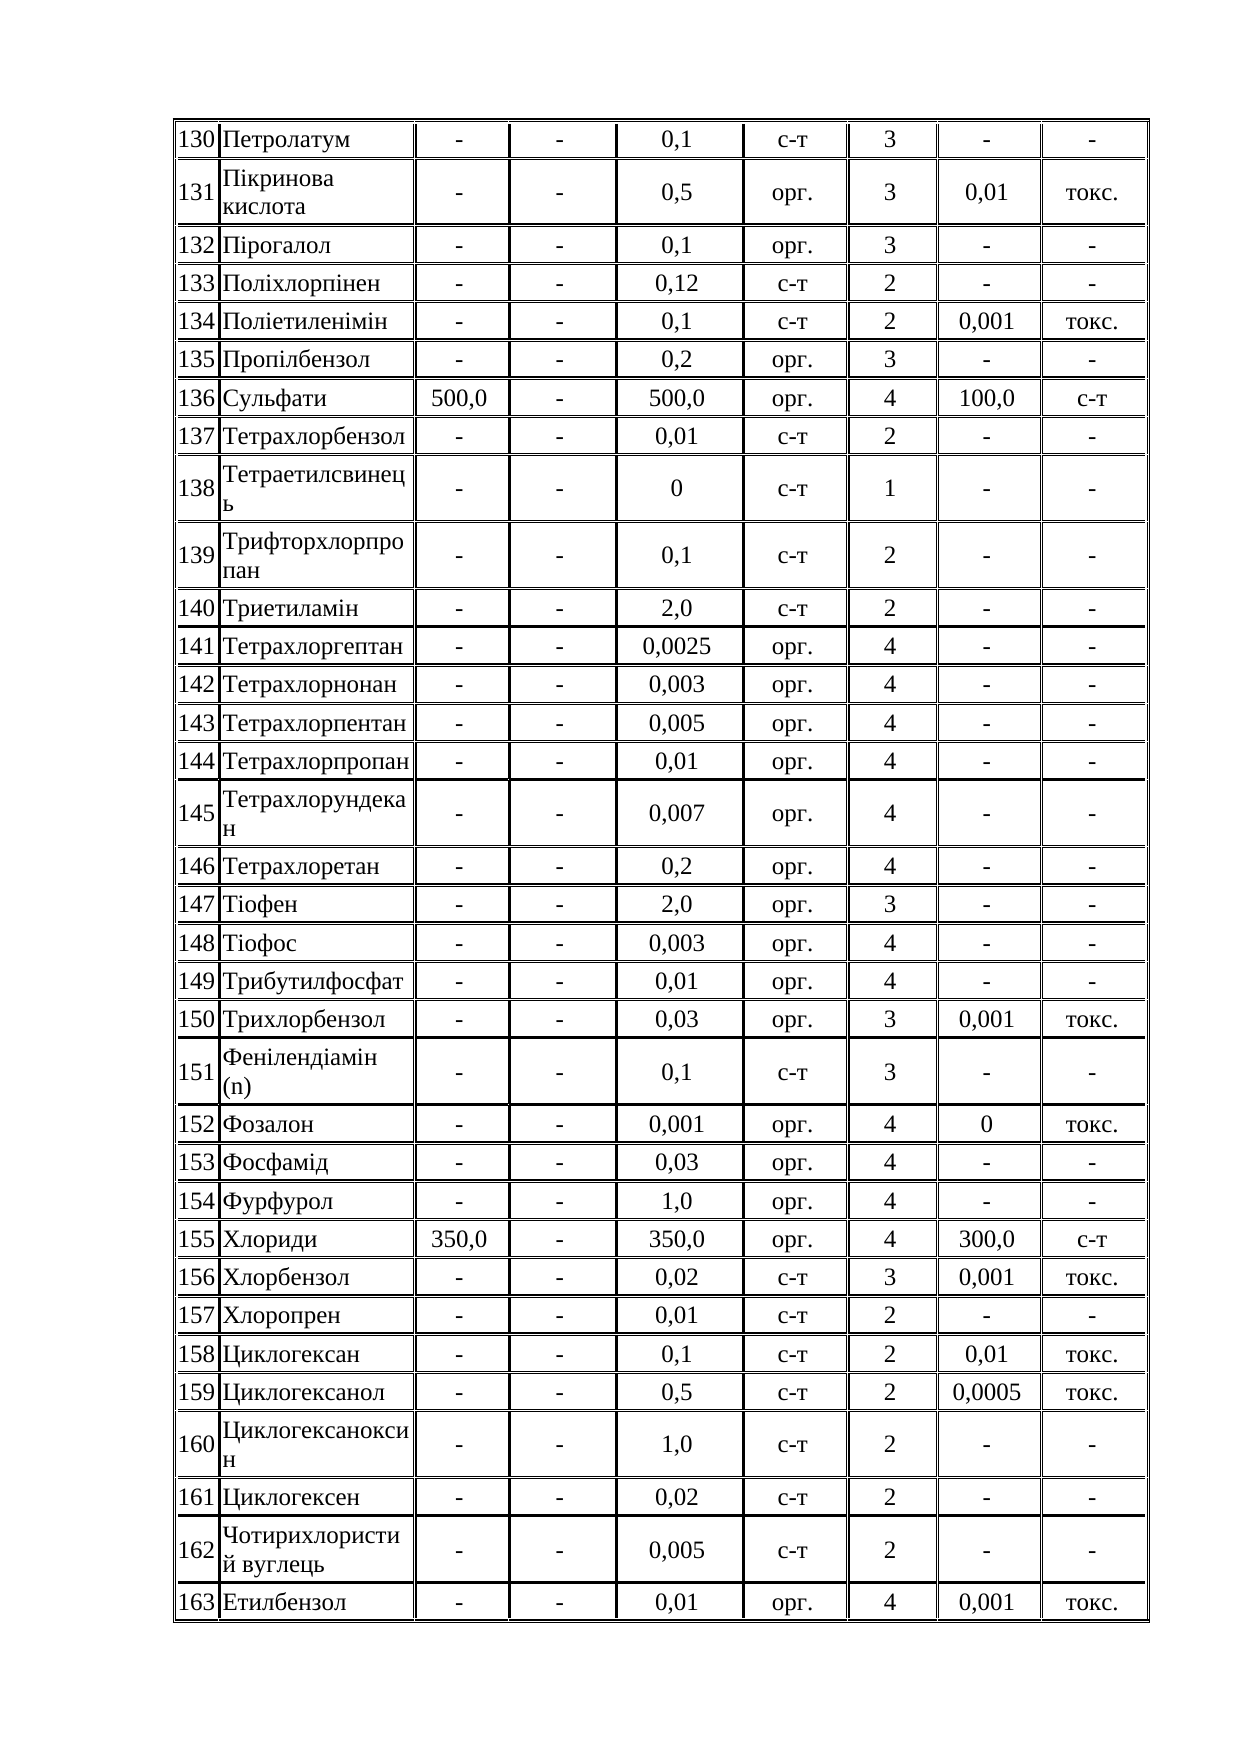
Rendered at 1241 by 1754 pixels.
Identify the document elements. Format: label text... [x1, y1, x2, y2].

table_cell - [939, 628, 1040, 663]
table_cell - [417, 418, 508, 453]
table_cell 0,0025 [618, 628, 742, 663]
table_cell токс. [1042, 300, 1148, 338]
table_cell 2 [850, 1298, 936, 1332]
table_cell - [939, 1145, 1040, 1179]
table_cell Тетраетилсвинець [221, 456, 413, 520]
table_cell 4 [850, 1221, 936, 1256]
table_cell 162 [176, 1514, 218, 1581]
table_cell 139 [174, 520, 219, 587]
table_cell - [511, 303, 615, 338]
table_cell 0,02 [618, 1479, 742, 1514]
table_cell 0,003 [618, 667, 742, 701]
table_cell Фенілендіамін (n) [221, 1039, 413, 1103]
table_cell орг. [745, 1145, 846, 1179]
table_cell 0,1 [618, 523, 742, 587]
table_cell Тетрахлорнонан [221, 667, 413, 701]
table_cell - [417, 342, 508, 376]
table_cell 0,01 [939, 1336, 1040, 1371]
table_cell - [511, 1479, 615, 1514]
table_cell - [417, 1298, 508, 1332]
table_cell 0,0005 [939, 1374, 1040, 1409]
table_cell 163 [176, 1581, 219, 1619]
table_cell 4 [850, 1106, 936, 1141]
table_cell с-т [1042, 1218, 1148, 1256]
table_cell 132 [176, 223, 218, 262]
table_cell - [511, 1001, 615, 1036]
table_cell - [511, 743, 615, 778]
table_cell 3 [850, 1039, 936, 1103]
table_cell Тетрахлорпентан [221, 705, 413, 739]
table_cell 500,0 [417, 380, 508, 414]
table_cell - [511, 418, 615, 453]
table_cell - [939, 743, 1040, 778]
table_cell 350,0 [417, 1221, 508, 1256]
table_cell 2 [850, 1374, 936, 1409]
table_cell Циклогексаноксин [221, 1412, 413, 1476]
table_cell Тетрахлорундекан [221, 781, 413, 845]
table_cell - [511, 1336, 615, 1371]
table_cell Фосфамід [221, 1145, 413, 1179]
table_cell 2 [850, 1336, 936, 1371]
table_cell 4 [850, 628, 936, 663]
table_cell - [417, 1336, 508, 1371]
table_cell орг. [745, 925, 846, 959]
table_cell - [417, 925, 508, 959]
table_cell 0,001 [939, 1259, 1040, 1294]
table_cell - [939, 925, 1040, 959]
table_cell 157 [176, 1294, 218, 1332]
table_cell - [1043, 883, 1147, 921]
table_cell токс. [1043, 156, 1147, 223]
table_cell Фозалон [221, 1106, 413, 1141]
table_cell 4 [848, 1584, 938, 1619]
table_cell 146 [174, 845, 219, 883]
table_cell 2 [850, 303, 936, 338]
table_cell Етилбензол [219, 1581, 415, 1619]
table_cell 138 [174, 453, 219, 520]
table_cell - [939, 1517, 1040, 1581]
table_cell 0,1 [618, 1039, 742, 1103]
table_cell 0,02 [618, 1259, 742, 1294]
table_cell 350,0 [618, 1221, 742, 1256]
table_cell - [939, 848, 1040, 883]
table_cell 148 [176, 921, 218, 959]
table_cell - [939, 1039, 1040, 1103]
table_cell - [511, 1183, 615, 1218]
table_cell 145 [174, 778, 218, 845]
table_cell Поліетиленімін [221, 303, 413, 338]
table_cell 153 [176, 1141, 218, 1179]
table_cell - [511, 628, 615, 663]
table_cell Циклогексан [221, 1336, 413, 1371]
table_cell - [1042, 1409, 1148, 1476]
table_cell 150 [174, 998, 219, 1036]
table_cell орг. [745, 667, 846, 701]
table_cell орг. [745, 963, 846, 998]
table_cell - [511, 1374, 615, 1409]
table_cell 2 [850, 1479, 936, 1514]
table_cell 140 [174, 587, 219, 625]
table_cell - [511, 1039, 615, 1103]
table_cell 154 [176, 1179, 218, 1218]
table_cell 0,005 [618, 1517, 742, 1581]
table_cell 156 [174, 1256, 219, 1294]
table_cell токс. [1043, 1103, 1148, 1141]
table_cell с-т [745, 418, 846, 453]
table_cell Поліхлорпінен [221, 265, 413, 300]
table_cell - [939, 456, 1040, 520]
table_cell Тіофос [221, 925, 413, 959]
table_cell - [511, 380, 615, 414]
table_cell - [511, 963, 615, 998]
table_cell - [417, 628, 508, 663]
table_cell Сульфати [221, 380, 413, 414]
table_cell - [417, 1183, 508, 1218]
table_cell - [1043, 740, 1147, 778]
table_cell - [1043, 701, 1147, 739]
table_cell 4 [850, 1145, 936, 1179]
table_cell - [511, 1412, 615, 1476]
table_cell 0,12 [618, 265, 742, 300]
table_cell 2 [850, 590, 936, 625]
table_cell токс. [1042, 1371, 1148, 1409]
table_cell Чотирихлористий вуглець [221, 1517, 413, 1581]
table_cell - [939, 887, 1040, 921]
table_cell - [1043, 663, 1147, 701]
table_cell 1 [850, 456, 936, 520]
table_cell 0,001 [939, 303, 1040, 338]
table_cell - [417, 848, 508, 883]
table_cell - [1042, 845, 1148, 883]
table_cell 144 [176, 740, 218, 778]
table_cell Циклогексанол [221, 1374, 413, 1409]
table_cell 0,03 [618, 1001, 742, 1036]
table_cell - [939, 418, 1040, 453]
table_cell 4 [850, 667, 936, 701]
table_cell 3 [850, 342, 936, 376]
table_cell - [511, 925, 615, 959]
table_cell орг. [745, 1106, 846, 1141]
table_cell Триетиламін [221, 590, 413, 625]
table_cell 100,0 [939, 380, 1040, 414]
table_cell 0,03 [618, 1145, 742, 1179]
table_cell с-т [745, 590, 846, 625]
table_cell орг. [745, 1221, 846, 1256]
table_cell - [417, 705, 508, 739]
table_cell Тетрахлоретан [221, 848, 413, 883]
table_cell - [939, 523, 1040, 587]
table_cell 2 [850, 523, 936, 587]
table_cell 4 [850, 705, 936, 739]
table_cell - [511, 1221, 615, 1256]
table_cell - [509, 122, 616, 156]
table_cell - [417, 523, 508, 587]
table_cell 0,01 [618, 418, 742, 453]
table_cell - [417, 160, 508, 223]
table_cell - [417, 1412, 508, 1476]
table_cell 155 [174, 1218, 219, 1256]
table_cell Тетрахлорбензол [221, 418, 413, 453]
table_cell с-т [745, 1374, 846, 1409]
table_cell 136 [176, 376, 218, 414]
table_cell с-т [745, 1517, 846, 1581]
table_cell - [1043, 415, 1147, 453]
table_cell 4 [850, 743, 936, 778]
table_cell - [1043, 1141, 1147, 1179]
table_cell - [417, 667, 508, 701]
table_cell - [417, 1374, 508, 1409]
table_cell 2 [850, 265, 936, 300]
table_cell орг. [745, 227, 846, 262]
table_cell - [1043, 625, 1147, 663]
table_cell - [1042, 1476, 1148, 1514]
table_cell 0,007 [618, 781, 742, 845]
table_cell 0,01 [618, 1298, 742, 1332]
table_cell с-т [745, 1259, 846, 1294]
table_cell 158 [176, 1332, 218, 1371]
table_cell 142 [176, 663, 218, 701]
table_cell 151 [176, 1036, 218, 1103]
table_cell 147 [176, 883, 218, 921]
table_cell 149 [176, 960, 218, 998]
table_cell орг. [745, 1001, 846, 1036]
table_cell 2,0 [618, 887, 742, 921]
table_cell Пірогалол [221, 227, 413, 262]
table_cell - [939, 963, 1040, 998]
table_cell 0 [939, 1106, 1040, 1141]
table_cell токс. [1042, 1581, 1147, 1619]
table_cell орг. [745, 705, 846, 739]
table_cell - [939, 265, 1040, 300]
table_cell - [938, 122, 1042, 156]
table_cell 0 [618, 456, 742, 520]
table_cell - [417, 887, 508, 921]
table_cell - [939, 1479, 1040, 1514]
table_cell 2,0 [618, 590, 742, 625]
table_cell - [417, 265, 508, 300]
table_cell - [511, 848, 615, 883]
table_cell орг. [745, 342, 846, 376]
table_cell орг. [745, 628, 846, 663]
table_cell - [1043, 778, 1148, 845]
table_cell 2 [850, 1412, 936, 1476]
table_cell - [511, 781, 615, 845]
table_cell Трихлорбензол [221, 1001, 413, 1036]
table_cell орг. [745, 743, 846, 778]
table_cell - [417, 227, 508, 262]
table_cell 0,1 [618, 227, 742, 262]
table_cell - [511, 1145, 615, 1179]
table_cell с-т [745, 1039, 846, 1103]
table_cell - [1043, 1179, 1147, 1218]
table_cell 0,01 [616, 1584, 743, 1619]
table_cell Трифторхлорпропан [221, 523, 413, 587]
table_cell 0,2 [618, 848, 742, 883]
table_cell - [1042, 520, 1148, 587]
table_cell Пікринова кислота [221, 160, 413, 223]
table_cell 141 [176, 625, 218, 663]
table_cell 152 [174, 1103, 218, 1141]
table_cell - [417, 1106, 508, 1141]
table_cell 0,1 [616, 122, 743, 156]
table_cell 160 [174, 1409, 219, 1476]
table_cell орг. [745, 781, 846, 845]
table_cell - [511, 1259, 615, 1294]
table_cell - [511, 227, 615, 262]
table_cell - [1043, 1294, 1147, 1332]
table_cell с-т [745, 456, 846, 520]
table_cell 0,001 [939, 1001, 1040, 1036]
table_cell - [511, 342, 615, 376]
table_cell - [417, 590, 508, 625]
table_cell с-т [745, 1479, 846, 1514]
table_cell Хлорбензол [221, 1259, 413, 1294]
table_cell 133 [174, 262, 219, 300]
table_cell - [417, 1259, 508, 1294]
table_cell - [511, 705, 615, 739]
table_cell - [1043, 338, 1147, 376]
table_cell - [511, 590, 615, 625]
table_cell - [1042, 122, 1147, 156]
table_cell 159 [174, 1371, 219, 1409]
table_cell 131 [176, 156, 218, 223]
table_cell с-т [745, 523, 846, 587]
table_cell Пропілбензол [221, 342, 413, 376]
table_cell 137 [176, 415, 218, 453]
table_cell - [417, 1001, 508, 1036]
table_cell с-т [1043, 376, 1147, 414]
table_cell орг. [745, 887, 846, 921]
table_cell 500,0 [618, 380, 742, 414]
table_cell 0,01 [939, 160, 1040, 223]
table_cell Тетрахлорпропан [221, 743, 413, 778]
table_cell - [1043, 921, 1147, 959]
table_cell - [1042, 262, 1148, 300]
table_cell - [939, 667, 1040, 701]
table_cell - [1043, 1036, 1147, 1103]
table_cell 4 [850, 1183, 936, 1218]
table_cell 2 [850, 1517, 936, 1581]
table_cell 3 [850, 160, 936, 223]
table_cell орг. [745, 160, 846, 223]
table_cell орг. [743, 1581, 848, 1619]
table_cell 0,1 [618, 303, 742, 338]
table_cell 130 [176, 120, 219, 156]
table_cell 0,003 [618, 925, 742, 959]
table_cell с-т [745, 1298, 846, 1332]
table_cell - [511, 887, 615, 921]
table_cell 161 [174, 1476, 219, 1514]
table_cell - [511, 456, 615, 520]
table_cell - [1042, 453, 1148, 520]
table_cell 0,5 [618, 1374, 742, 1409]
table_cell - [511, 667, 615, 701]
table_cell 3 [850, 227, 936, 262]
table_cell Хлоропрен [221, 1298, 413, 1332]
table_cell - [417, 1145, 508, 1179]
table_cell 4 [850, 925, 936, 959]
table_cell - [939, 590, 1040, 625]
table_cell 3 [850, 887, 936, 921]
table_cell - [939, 781, 1040, 845]
table_cell орг. [745, 1183, 846, 1218]
table_cell Фурфурол [221, 1183, 413, 1218]
table_cell 0,1 [618, 1336, 742, 1371]
table_cell 4 [850, 380, 936, 414]
table_cell Трибутилфосфат [221, 963, 413, 998]
table_cell Хлориди [221, 1221, 413, 1256]
table_cell - [939, 342, 1040, 376]
table_cell с-т [745, 1412, 846, 1476]
table_cell - [1043, 223, 1147, 262]
table_cell - [417, 1479, 508, 1514]
table_cell - [417, 743, 508, 778]
table_cell - [415, 120, 509, 156]
table_cell 2 [850, 418, 936, 453]
table_cell - [417, 963, 508, 998]
table_cell с-т [745, 1336, 846, 1371]
table_cell с-т [743, 120, 848, 156]
table_cell - [939, 1412, 1040, 1476]
table_cell 3 [848, 122, 938, 156]
table_cell 4 [850, 848, 936, 883]
table_cell токс. [1043, 1332, 1147, 1371]
table_cell Циклогексен [221, 1479, 413, 1514]
table_cell 1,0 [618, 1183, 742, 1218]
table_cell 135 [176, 338, 218, 376]
table_cell 0,2 [618, 342, 742, 376]
table_cell - [511, 1298, 615, 1332]
table_cell - [417, 456, 508, 520]
table_cell - [511, 160, 615, 223]
table_cell - [511, 1517, 615, 1581]
table_cell - [511, 523, 615, 587]
table_cell 0,005 [618, 705, 742, 739]
table_cell 4 [850, 781, 936, 845]
table_cell 134 [174, 300, 219, 338]
table_cell 0,001 [618, 1106, 742, 1141]
table_cell 0,01 [618, 743, 742, 778]
table_cell орг. [745, 380, 846, 414]
table_cell с-т [745, 265, 846, 300]
table_cell 0,01 [618, 963, 742, 998]
table_cell - [1043, 1514, 1147, 1581]
table_cell - [939, 227, 1040, 262]
table_cell орг. [745, 848, 846, 883]
table_cell 0,5 [618, 160, 742, 223]
table_cell Петролатум [219, 120, 415, 156]
table_cell с-т [745, 303, 846, 338]
table_cell - [509, 1584, 616, 1619]
table_cell - [939, 1183, 1040, 1218]
table_cell 143 [176, 701, 218, 739]
table_cell 3 [850, 1001, 936, 1036]
table_cell - [417, 303, 508, 338]
table_cell - [417, 1517, 508, 1581]
table_cell - [417, 781, 508, 845]
table_cell - [511, 1106, 615, 1141]
table_cell 300,0 [939, 1221, 1040, 1256]
table_cell токс. [1042, 998, 1148, 1036]
table_cell Тетрахлоргептан [221, 628, 413, 663]
table_cell - [1042, 587, 1148, 625]
table_cell - [1043, 960, 1147, 998]
table_cell - [415, 1584, 509, 1619]
table_cell - [939, 1298, 1040, 1332]
table_cell - [417, 1039, 508, 1103]
table_cell 0,001 [938, 1584, 1042, 1619]
table_cell 1,0 [618, 1412, 742, 1476]
table_cell токс. [1042, 1256, 1148, 1294]
table_cell 3 [850, 1259, 936, 1294]
table_cell - [939, 705, 1040, 739]
table_cell 4 [850, 963, 936, 998]
table_cell - [511, 265, 615, 300]
table_cell Тіофен [221, 887, 413, 921]
